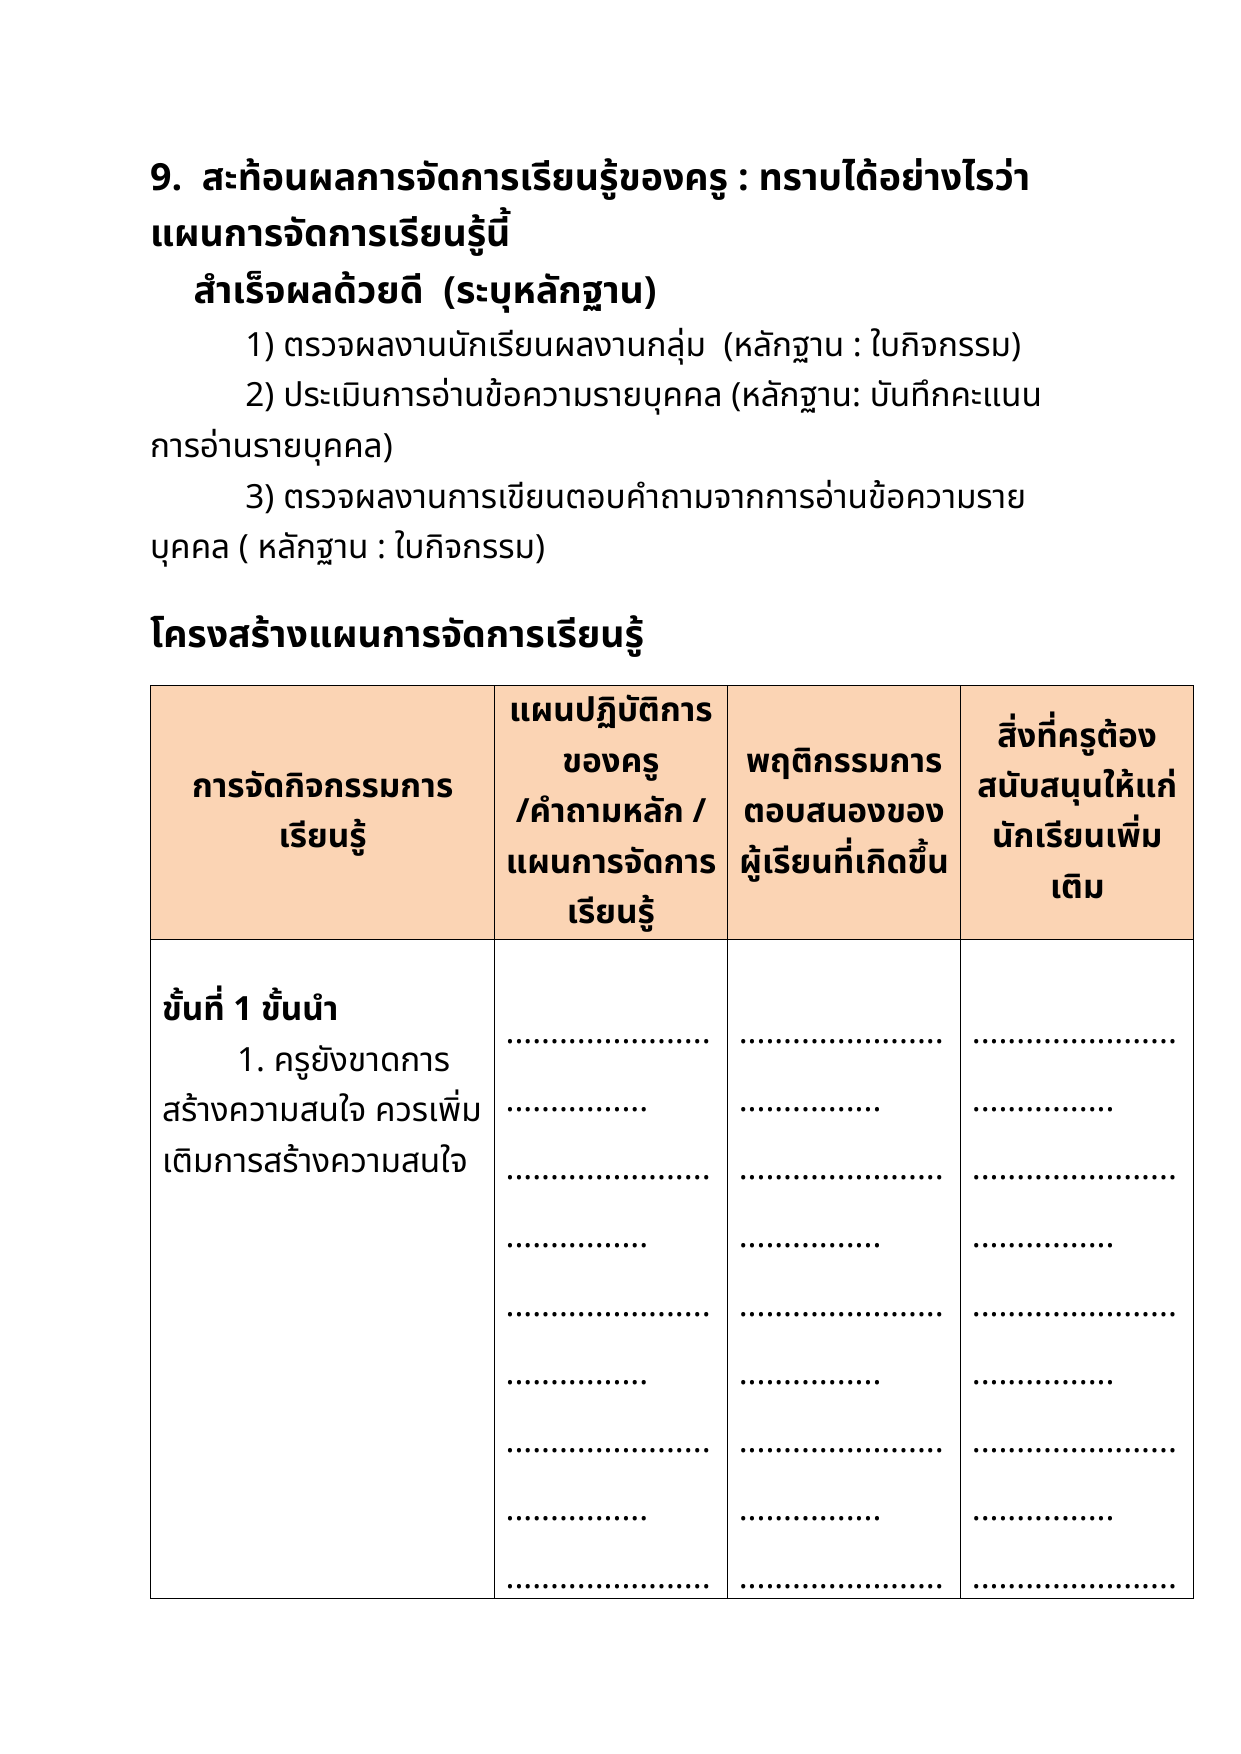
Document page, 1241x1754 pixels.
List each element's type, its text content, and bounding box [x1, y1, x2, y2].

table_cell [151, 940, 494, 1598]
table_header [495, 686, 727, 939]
text 1) ตรวจผลงานนักเรียนผลงานกลุ่ม (หลักฐาน : ใบกิจกรรม) [150, 321, 1090, 371]
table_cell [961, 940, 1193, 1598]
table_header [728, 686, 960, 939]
text สำเร็จผลด้วยดี (ระบุหลักฐาน) [150, 264, 1090, 321]
text 2) ประเมินการอ่านข้อความรายบุคคล (หลักฐาน: บันทึกคะแนนการอ่านรายบุคคล) [150, 371, 1090, 472]
text 3) ตรวจผลงานการเขียนตอบคำถามจากการอ่านข้อความรายบุคคล ( หลักฐาน : ใบกิจกรรม) [150, 472, 1090, 574]
text โครงสร้างแผนการจัดการเรียนรู้ [150, 608, 1090, 664]
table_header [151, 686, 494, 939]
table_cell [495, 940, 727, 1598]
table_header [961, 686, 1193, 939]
text 9. สะท้อนผลการจัดการเรียนรู้ของครู : ทราบได้อย่างไรว่าแผนการจัดการเรียนรู้นี้ [150, 150, 1090, 264]
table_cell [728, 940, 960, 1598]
